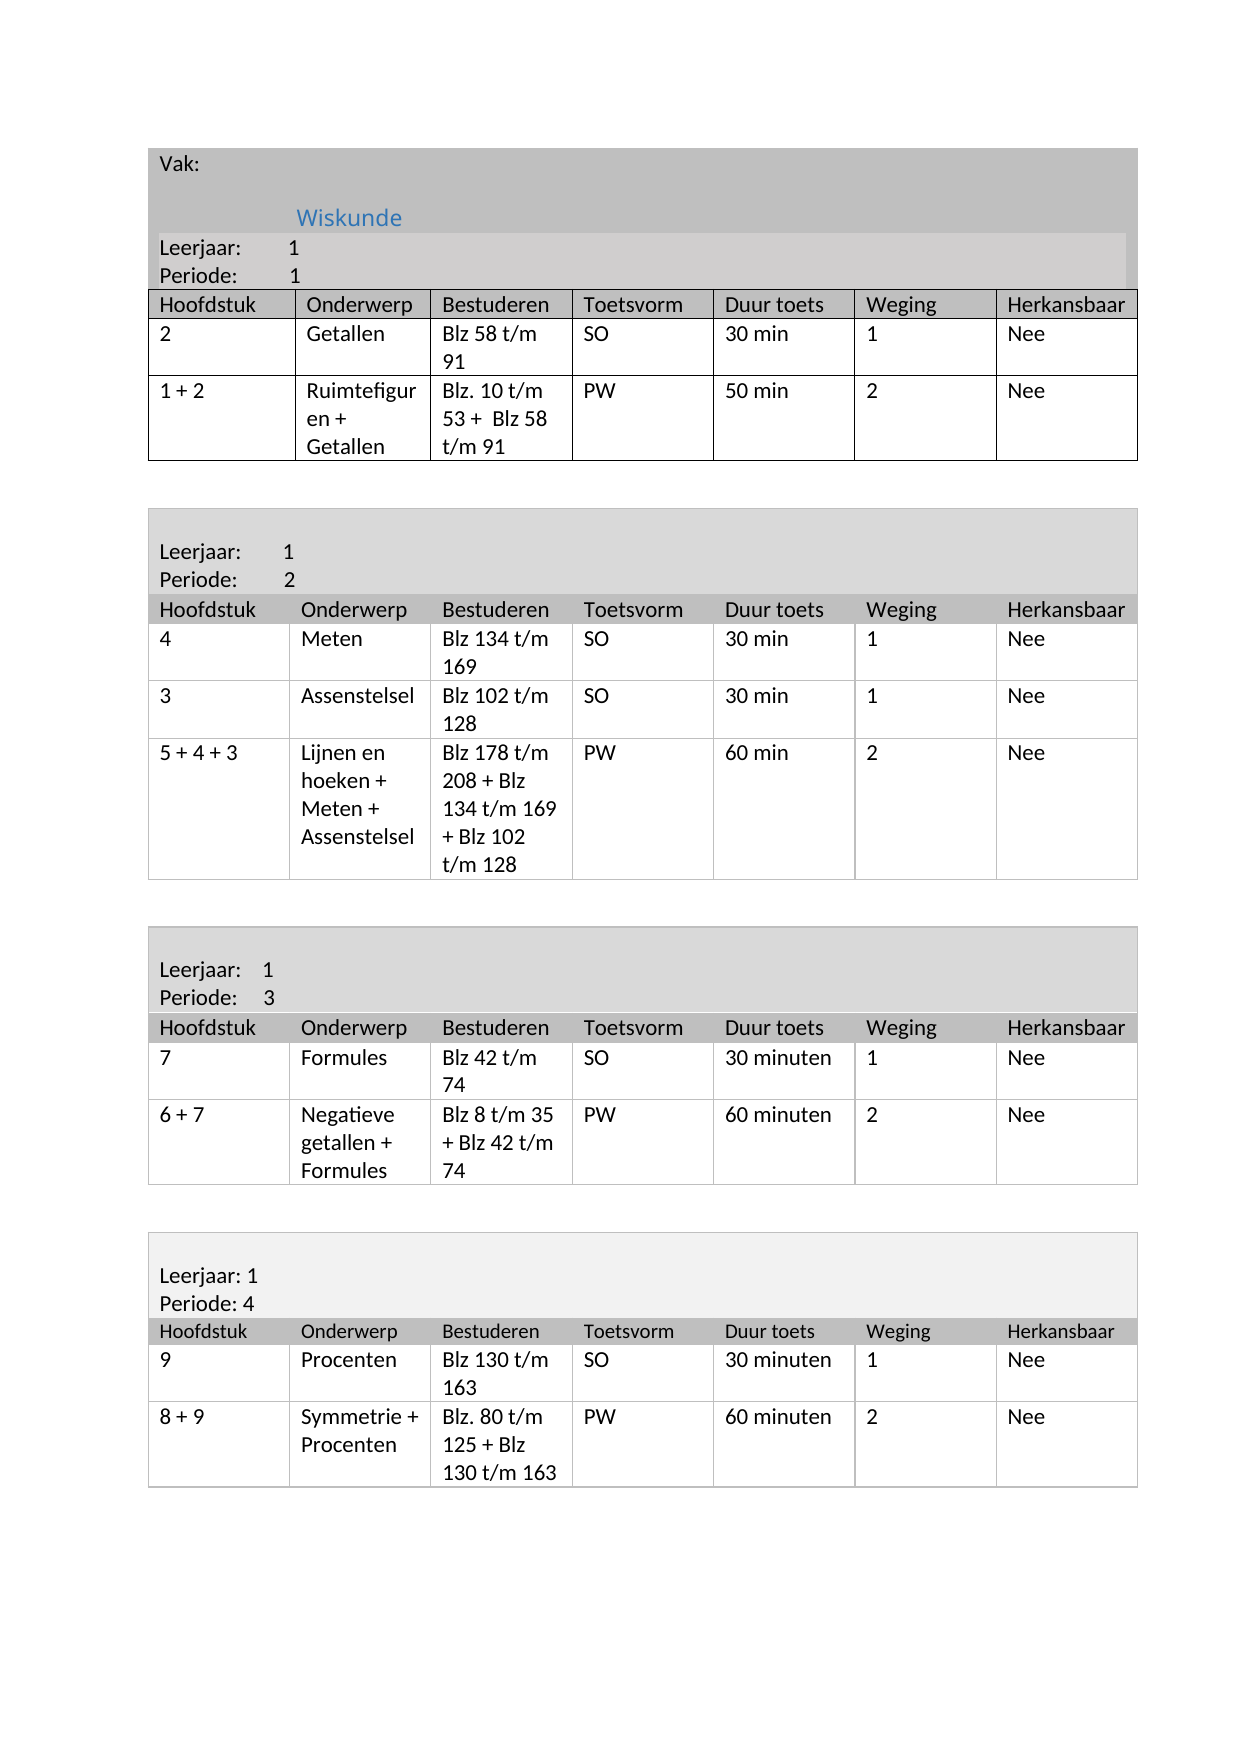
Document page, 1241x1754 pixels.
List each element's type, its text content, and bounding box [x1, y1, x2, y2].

table_cell Hoofdstuk [149, 595, 289, 623]
table_cell Weging [856, 1319, 996, 1344]
table_cell PW [573, 1100, 713, 1184]
table_cell 3 [149, 681, 289, 737]
table_header Leerjaar: 1 Periode: 2 [149, 509, 1137, 594]
table_header Leerjaar: 1 Periode: 3 [149, 928, 1137, 1012]
table_cell 1 [856, 1345, 996, 1401]
table_cell Toetsvorm [573, 290, 713, 318]
table_cell 1 + 2 [149, 376, 295, 460]
table_cell Nee [997, 1345, 1137, 1401]
table_cell Negatieve getallen + Formules [290, 1100, 430, 1184]
table_cell Herkansbaar [997, 1319, 1137, 1344]
table_cell Bestuderen [431, 290, 572, 318]
table_cell Toetsvorm [573, 1319, 713, 1344]
table_cell 50 min [714, 376, 854, 460]
table_cell Hoofdstuk [149, 290, 295, 318]
table_cell Nee [997, 681, 1137, 737]
table_cell Duur toets [714, 595, 854, 623]
table_cell Weging [856, 1014, 996, 1042]
table_cell Duur toets [714, 1319, 854, 1344]
table_cell Herkansbaar [997, 290, 1137, 318]
table_cell Nee [997, 624, 1137, 680]
table_cell Nee [997, 376, 1137, 460]
table_cell Onderwerp [290, 1014, 430, 1042]
table_cell Blz 178 t/m 208 + Blz 134 t/m 169 + Blz 102 t/m 128 [431, 739, 572, 878]
table_cell Formules [290, 1043, 430, 1099]
table_cell SO [573, 624, 713, 680]
table_cell 8 + 9 [149, 1402, 289, 1486]
table_cell Nee [997, 1402, 1137, 1486]
table_cell Lijnen en hoeken + Meten + Assenstelsel [290, 739, 430, 878]
table_cell 60 minuten [714, 1100, 854, 1184]
table_cell Duur toets [714, 1014, 854, 1042]
table_cell SO [573, 1345, 713, 1401]
table_cell Blz 130 t/m 163 [431, 1345, 572, 1401]
table_cell Herkansbaar [997, 1014, 1137, 1042]
table_cell Weging [855, 290, 996, 318]
table_cell Toetsvorm [573, 1014, 713, 1042]
table_cell Hoofdstuk [149, 1014, 289, 1042]
table_cell Bestuderen [431, 1014, 572, 1042]
table_cell 9 [149, 1345, 289, 1401]
table_cell SO [573, 681, 713, 737]
table_cell Blz 42 t/m 74 [431, 1043, 572, 1099]
table_cell Bestuderen [431, 1319, 572, 1344]
table_cell Nee [997, 1043, 1137, 1099]
table_cell Blz 102 t/m 128 [431, 681, 572, 737]
table_cell Getallen [296, 319, 430, 375]
table_cell 2 [149, 319, 295, 375]
table_cell 2 [856, 1100, 996, 1184]
table_cell Weging [856, 595, 996, 623]
table_cell Blz. 80 t/m 125 + Blz 130 t/m 163 [431, 1402, 572, 1486]
table_cell 2 [855, 376, 996, 460]
table_cell 1 [856, 681, 996, 737]
table_cell Assenstelsel [290, 681, 430, 737]
table_cell 6 + 7 [149, 1100, 289, 1184]
table_cell Onderwerp [296, 290, 430, 318]
table_cell 30 minuten [714, 1043, 854, 1099]
table_cell Hoofdstuk [149, 1319, 289, 1344]
table_header Leerjaar: 1 Periode: 4 [149, 1233, 1137, 1318]
table_cell 1 [856, 624, 996, 680]
table_cell Onderwerp [290, 1319, 430, 1344]
table_cell 2 [856, 739, 996, 878]
table_cell Blz 134 t/m 169 [431, 624, 572, 680]
table_cell Duur toets [714, 290, 854, 318]
table_cell Bestuderen [431, 595, 572, 623]
table_cell Meten [290, 624, 430, 680]
table_cell 5 + 4 + 3 [149, 739, 289, 878]
table_cell 30 minuten [714, 1345, 854, 1401]
table_cell Symmetrie + Procenten [290, 1402, 430, 1486]
table_cell Herkansbaar [997, 595, 1137, 623]
table_cell PW [573, 1402, 713, 1486]
table_cell Blz 8 t/m 35 + Blz 42 t/m 74 [431, 1100, 572, 1184]
table_cell 60 min [714, 739, 854, 878]
table_cell 30 min [714, 624, 854, 680]
table_cell Nee [997, 739, 1137, 878]
table_header Vak: Wiskunde Leerjaar: 1 Periode: 1 [149, 149, 1137, 289]
table_cell 60 minuten [714, 1402, 854, 1486]
table_cell 1 [856, 1043, 996, 1099]
table_cell 2 [856, 1402, 996, 1486]
table_cell SO [573, 319, 713, 375]
table_cell 7 [149, 1043, 289, 1099]
table_cell PW [573, 376, 713, 460]
table_cell 30 min [714, 681, 854, 737]
table_cell PW [573, 739, 713, 878]
table_cell Procenten [290, 1345, 430, 1401]
table_cell SO [573, 1043, 713, 1099]
table_cell Nee [997, 319, 1137, 375]
table_cell Toetsvorm [573, 595, 713, 623]
table_cell Onderwerp [290, 595, 430, 623]
table_cell Nee [997, 1100, 1137, 1184]
table_cell 4 [149, 624, 289, 680]
table_cell 1 [855, 319, 996, 375]
table_cell 30 min [714, 319, 854, 375]
